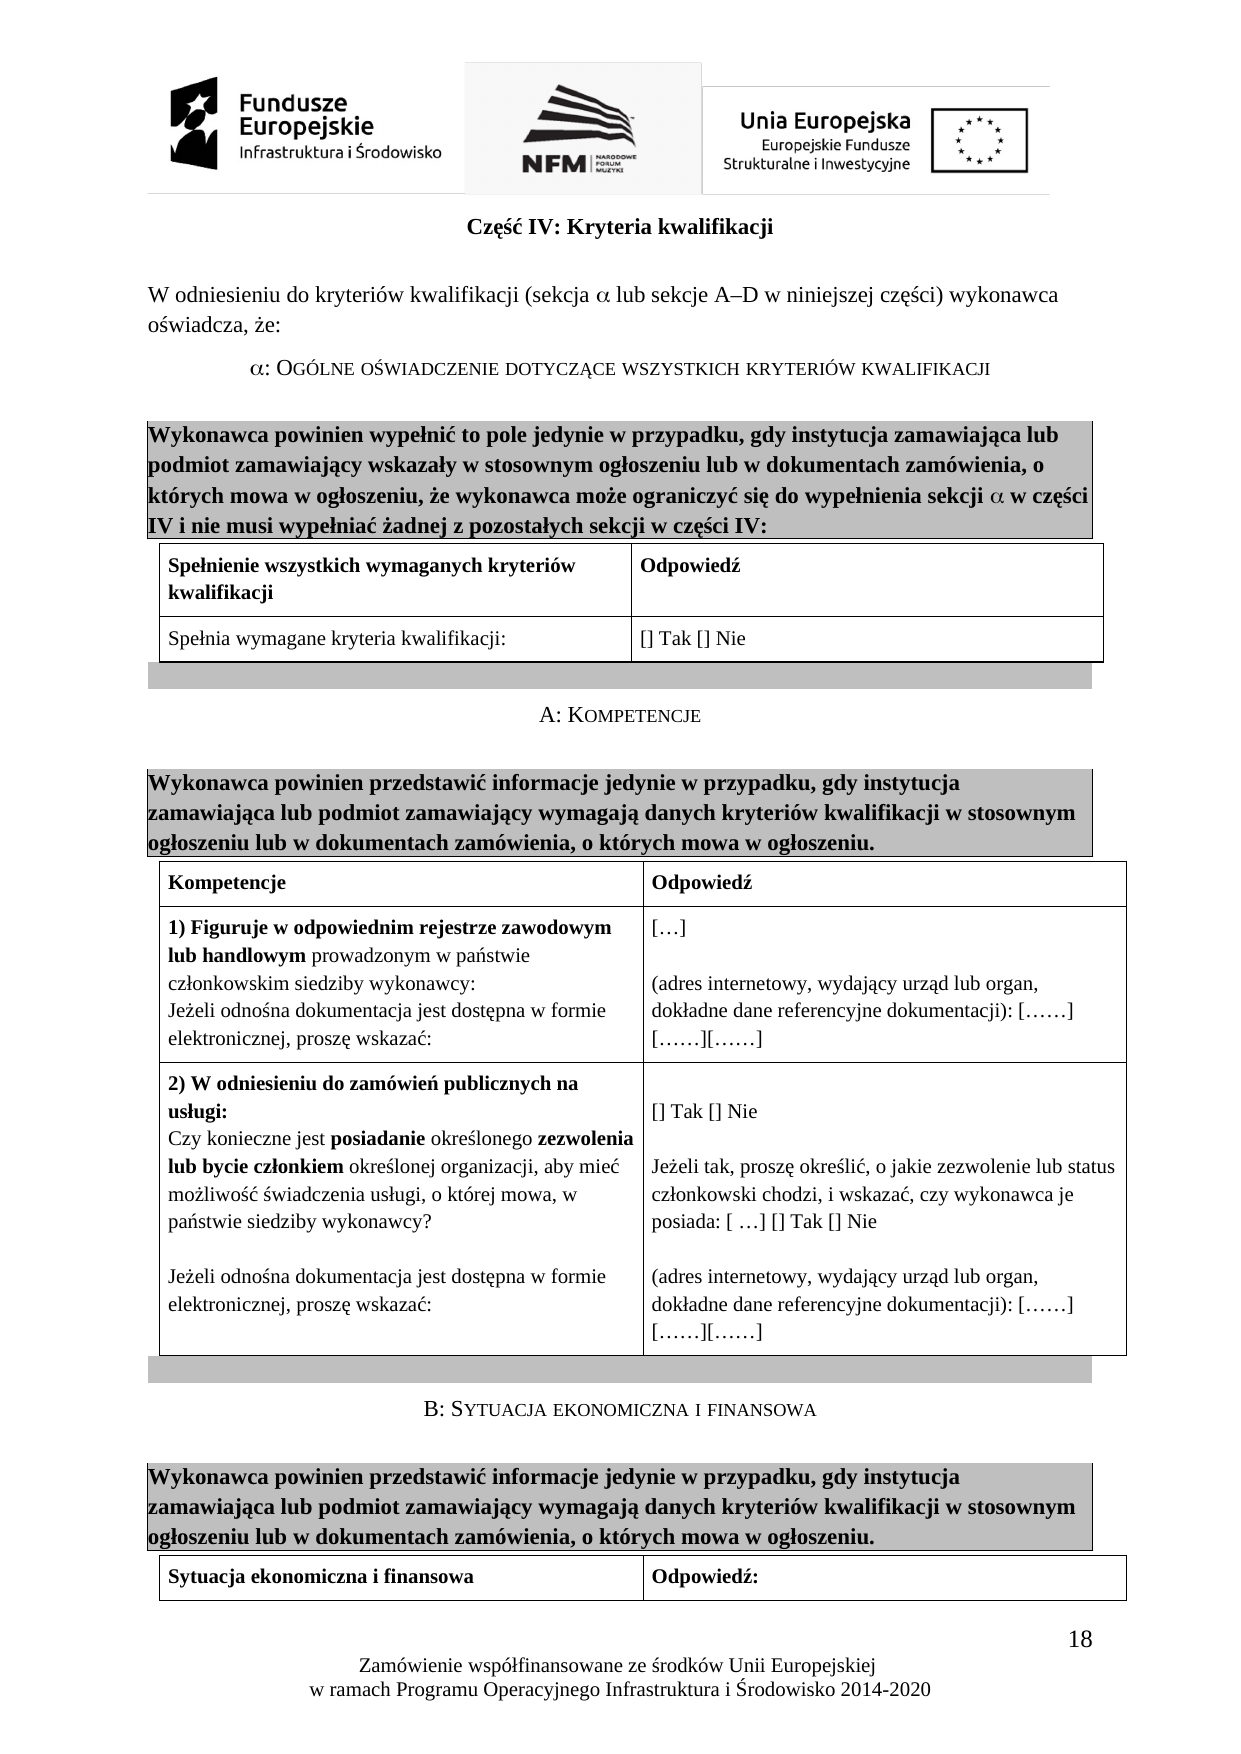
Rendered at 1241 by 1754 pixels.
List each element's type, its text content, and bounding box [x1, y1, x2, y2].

table_cell [] Tak [] Nie [632, 617, 1103, 661]
table_header Kompetencje [160, 862, 643, 906]
text A: Kompetencje [148, 701, 1092, 728]
text Część IV: Kryteria kwalifikacji [148, 213, 1092, 239]
table_cell 1) Figuruje w odpowiednim rejestrze zawodowym lub handlowym prowadzonym w państwie członkowskim siedziby wykonawcy: Jeżeli odnośna dokumentacja jest dostępna w formie elektronicznej, proszę wskazać: [160, 907, 643, 1062]
text Wykonawca powinien przedstawić informacje jedynie w przypadku, gdy instytucja zamawiająca lub podmiot zamawiający wymagają danych kryteriów kwalifikacji w stosownym ogłoszeniu lub w dokumentach zamówienia, o których mowa w ogłoszeniu. [148, 1463, 1092, 1550]
text Wykonawca powinien przedstawić informacje jedynie w przypadku, gdy instytucja zamawiająca lub podmiot zamawiający wymagają danych kryteriów kwalifikacji w stosownym ogłoszeniu lub w dokumentach zamówienia, o których mowa w ogłoszeniu. [148, 769, 1092, 856]
text W odniesieniu do kryteriów kwalifikacji (sekcja  lub sekcje A–D w niniejszej części) wykonawca oświadcza, że: [148, 281, 1092, 337]
text : Ogólne oświadczenie dotyczące wszystkich kryteriów kwalifikacji [148, 353, 1092, 380]
text B: Sytuacja ekonomiczna i finansowa [148, 1395, 1092, 1422]
table_cell 2) W odniesieniu do zamówień publicznych na usługi: Czy konieczne jest posiadanie określonego zezwolenia lub bycie członkiem określonej organizacji, aby mieć możliwość świadczenia usługi, o której mowa, w państwie siedziby wykonawcy? Jeżeli odnośna dokumentacja jest dostępna w formie elektronicznej, proszę wskazać: [160, 1063, 643, 1355]
table_header Odpowiedź: [644, 1556, 1126, 1600]
table_cell Spełnia wymagane kryteria kwalifikacji: [160, 617, 631, 661]
table_header Sytuacja ekonomiczna i finansowa [160, 1556, 643, 1600]
picture [147, 53, 1093, 213]
table_header Odpowiedź [632, 544, 1103, 616]
table_header Spełnienie wszystkich wymaganych kryteriów kwalifikacji [160, 544, 631, 616]
table_header Odpowiedź [644, 862, 1126, 906]
text Wykonawca powinien wypełnić to pole jedynie w przypadku, gdy instytucja zamawiająca lub podmiot zamawiający wskazały w stosownym ogłoszeniu lub w dokumentach zamówienia, o których mowa w ogłoszeniu, że wykonawca może ograniczyć się do wypełnienia sekcji  w części IV i nie musi wypełniać żadnej z pozostałych sekcji w części IV: [148, 421, 1092, 538]
table_cell [] Tak [] Nie Jeżeli tak, proszę określić, o jakie zezwolenie lub status członkowski chodzi, i wskazać, czy wykonawca je posiada: [ …] [] Tak [] Nie (adres internetowy, wydający urząd lub organ, dokładne dane referencyjne dokumentacji): [……][……][……] [644, 1063, 1126, 1355]
table_cell […] (adres internetowy, wydający urząd lub organ, dokładne dane referencyjne dokumentacji): [……][……][……] [644, 907, 1126, 1062]
